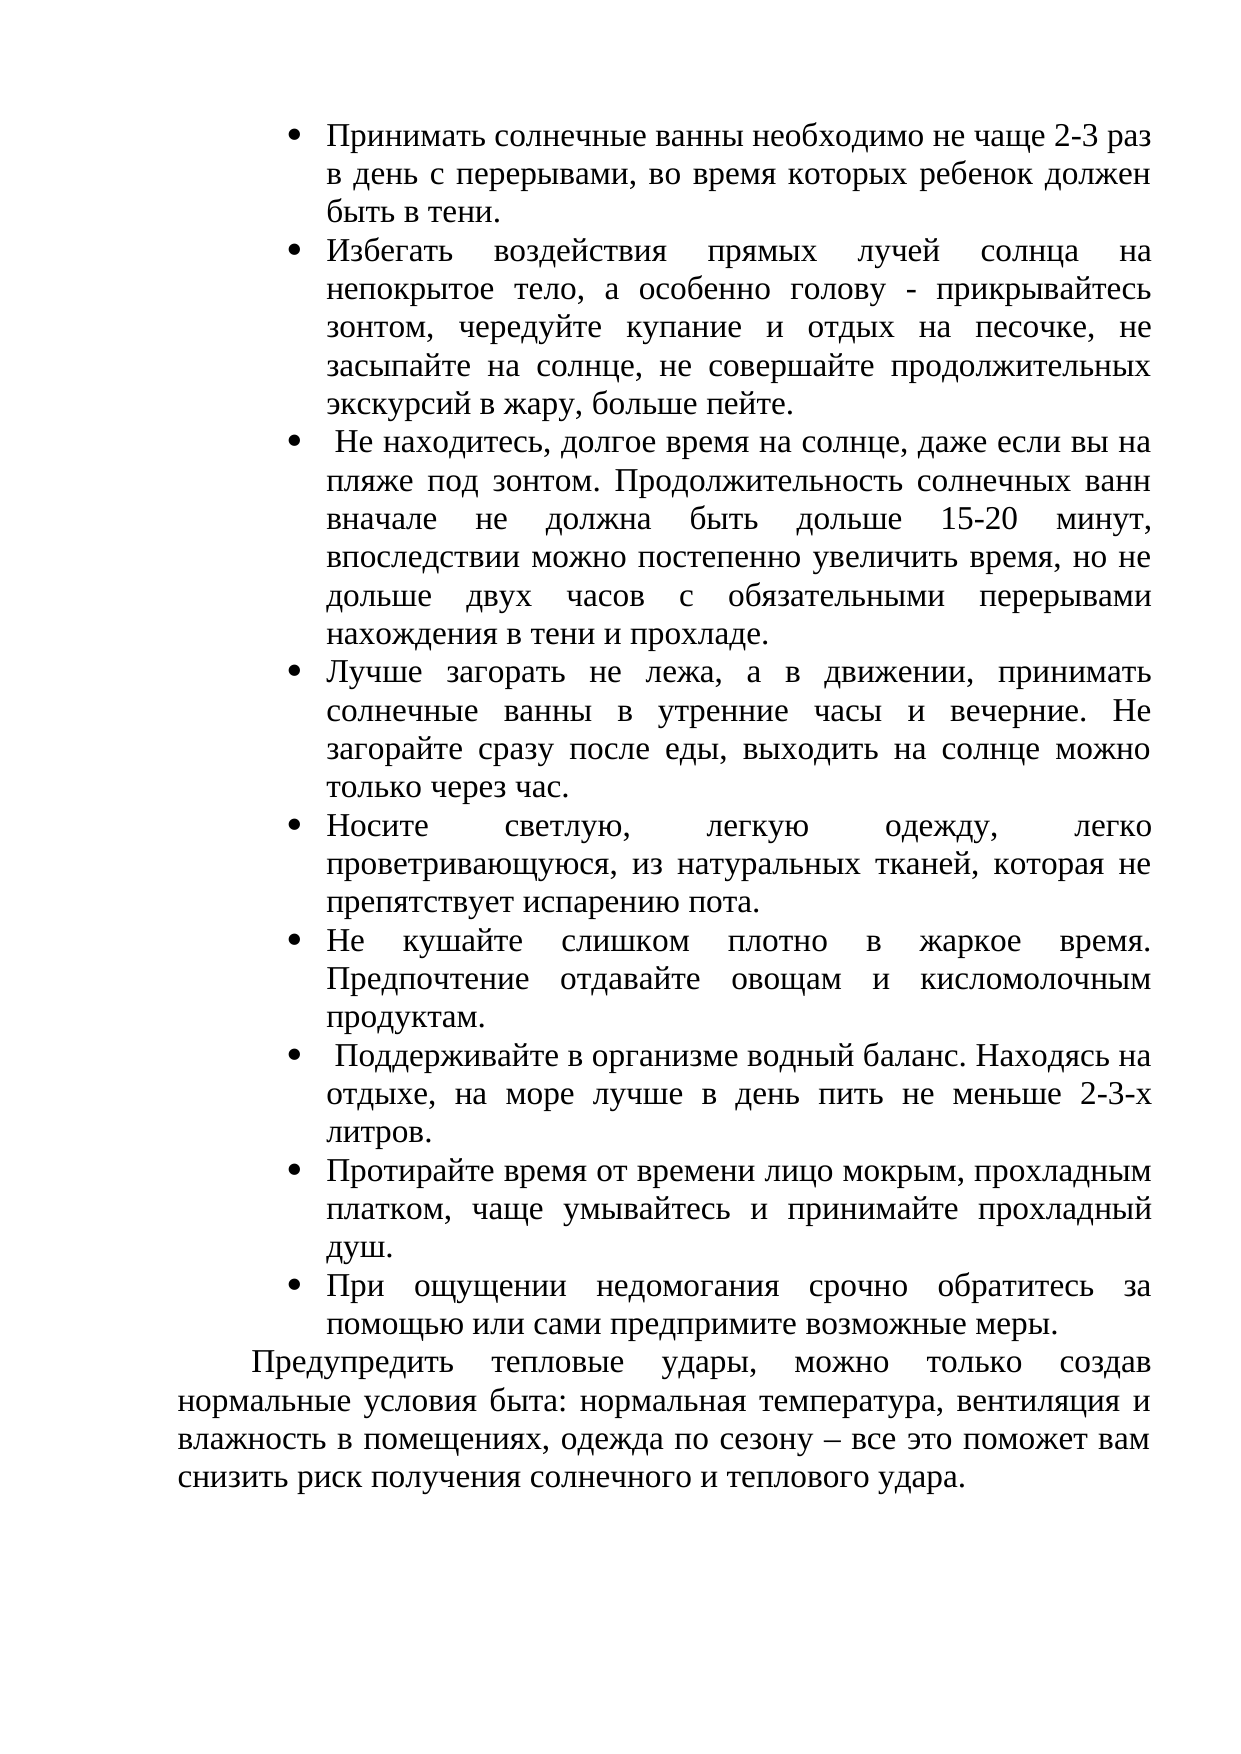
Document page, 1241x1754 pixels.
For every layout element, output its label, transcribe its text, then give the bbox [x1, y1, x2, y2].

text Предупредить тепловые удары, можно только создав нормальные условия быта: нормальная температура, вентиляция и влажность в помещениях, одежда по сезону – все это поможет вам снизить риск получения солнечного и теплового удара. [177, 1342, 1152, 1495]
list Лучше загорать не лежа, а в движении, принимать солнечные ванны в утренние часы и вечерние. Не загорайте сразу после еды, выходить на солнце можно только через час. [288, 652, 1152, 805]
list Избегать воздействия прямых лучей солнца на непокрытое тело, а особенно голову - прикрывайтесь зонтом, чередуйте купание и отдых на песочке, не засыпайте на солнце, не совершайте продолжительных экскурсий в жару, больше пейте. [288, 230, 1152, 422]
list Поддерживайте в организме водный баланс. Находясь на отдыхе, на море лучше в день пить не меньше 2-3-х литров. [288, 1035, 1152, 1150]
list Протирайте время от времени лицо мокрым, прохладным платком, чаще умывайтесь и принимайте прохладный душ. [288, 1150, 1152, 1265]
list Носите светлую, легкую одежду, легко проветривающуюся, из натуральных тканей, которая не препятствует испарению пота. [288, 805, 1152, 920]
list Не кушайте слишком плотно в жаркое время. Предпочтение отдавайте овощам и кисломолочным продуктам. [288, 920, 1152, 1035]
list Принимать солнечные ванны необходимо не чаще 2-3 раз в день с перерывами, во время которых ребенок должен быть в тени. [288, 115, 1152, 230]
list Не находитесь, долгое время на солнце, даже если вы на пляже под зонтом. Продолжительность солнечных ванн вначале не должна быть дольше 15-20 минут, впоследствии можно постепенно увеличить время, но не дольше двух часов с обязательными перерывами нахождения в тени и прохладе. [288, 422, 1152, 652]
list При ощущении недомогания срочно обратитесь за помощью или сами предпримите возможные меры. [288, 1265, 1151, 1342]
